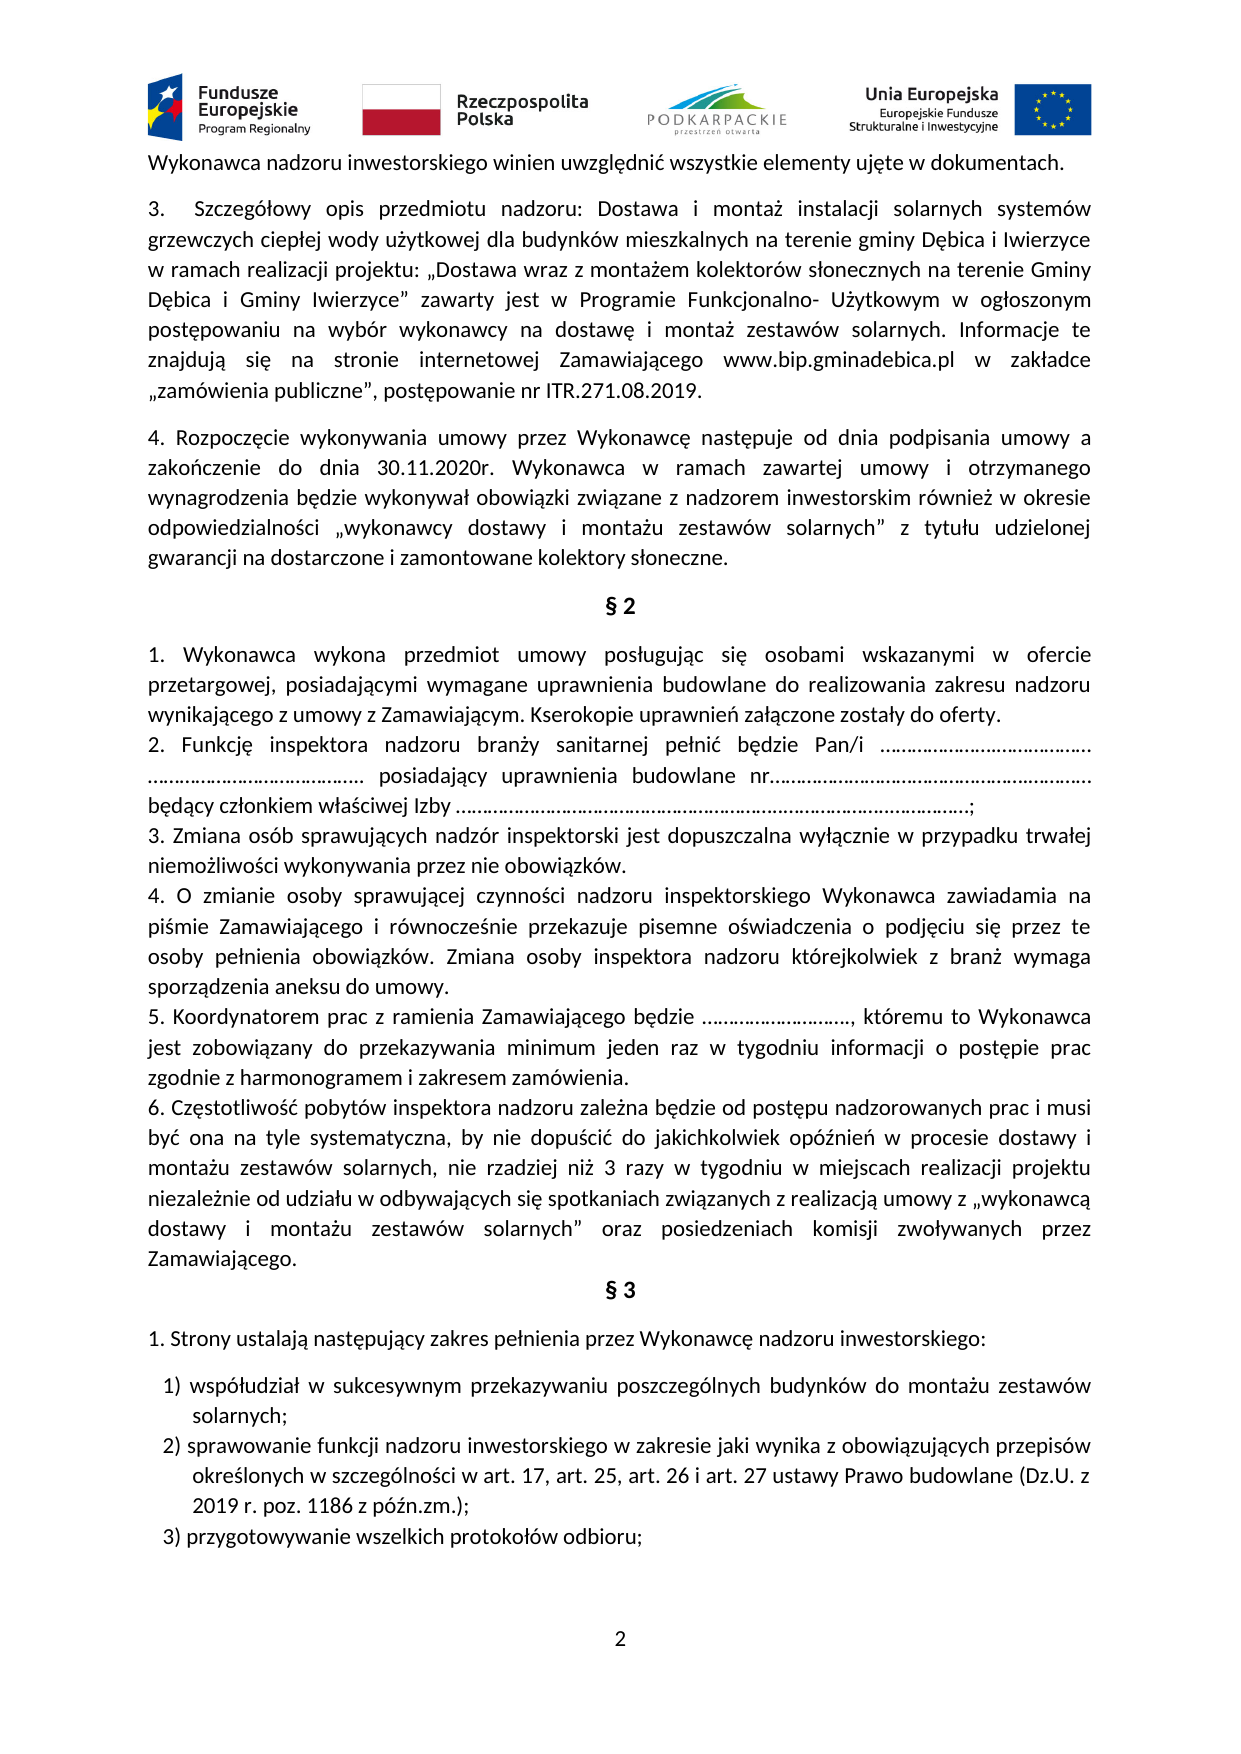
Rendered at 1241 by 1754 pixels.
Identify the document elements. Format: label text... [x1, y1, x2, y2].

text 3. Szczegółowy opis przedmiotu nadzoru: Dostawa i montaż instalacji solarnych systemów grzewczych ciepłej wody użytkowej dla budynków mieszkalnych na terenie gminy Dębica i Iwierzyce w ramach realizacji projektu: „Dostawa wraz z montażem kolektorów słonecznych na terenie Gminy Dębica i Gminy Iwierzyce” zawarty jest w Programie Funkcjonalno- Użytkowym w ogłoszonym postępowaniu na wybór wykonawcy na dostawę i montaż zestawów solarnych. Informacje te znajdują się na stronie internetowej Zamawiającego www.bip.gminadebica.pl w zakładce „zamówienia publiczne”, postępowanie nr ITR.271.08.2019. [148, 194, 1093, 404]
text 2) sprawowanie funkcji nadzoru inwestorskiego w zakresie jaki wynika z obowiązujących przepisów określonych w szczególności w art. 17, art. 25, art. 26 i art. 27 ustawy Prawo budowlane (Dz.U. z 2019 r. poz. 1186 z późn.zm.); [162, 1431, 1093, 1519]
text 3) przygotowywanie wszelkich protokołów odbioru; [162, 1522, 1093, 1550]
text § 3 [148, 1274, 1093, 1305]
text 1. Strony ustalają następujący zakres pełnienia przez Wykonawcę nadzoru inwestorskiego: [148, 1324, 1093, 1352]
text 4. Rozpoczęcie wykonywania umowy przez Wykonawcę następuje od dnia podpisania umowy a zakończenie do dnia 30.11.2020r. Wykonawca w ramach zawartej umowy i otrzymanego wynagrodzenia będzie wykonywał obowiązki związane z nadzorem inwestorskim również w okresie odpowiedzialności „wykonawcy dostawy i montażu zestawów solarnych” z tytułu udzielonej gwarancji na dostarczone i zamontowane kolektory słoneczne. [148, 423, 1093, 571]
text 6. Częstotliwość pobytów inspektora nadzoru zależna będzie od postępu nadzorowanych prac i musi być ona na tyle systematyczna, by nie dopuścić do jakichkolwiek opóźnień w procesie dostawy i montażu zestawów solarnych, nie rzadziej niż 3 razy w tygodniu w miejscach realizacji projektu niezależnie od udziału w odbywających się spotkaniach związanych z realizacją umowy z „wykonawcą dostawy i montażu zestawów solarnych” oraz posiedzeniach komisji zwoływanych przez Zamawiającego. [148, 1093, 1093, 1272]
text 4. O zmianie osoby sprawującej czynności nadzoru inspektorskiego Wykonawca zawiadamia na piśmie Zamawiającego i równocześnie przekazuje pisemne oświadczenia o podjęciu się przez te osoby pełnienia obowiązków. Zmiana osoby inspektora nadzoru którejkolwiek z branż wymaga sporządzenia aneksu do umowy. [148, 882, 1093, 1000]
text § 2 [148, 590, 1093, 621]
picture [147, 73, 1092, 141]
text 1. Wykonawca wykona przedmiot umowy posługując się osobami wskazanymi w ofercie przetargowej, posiadającymi wymagane uprawnienia budowlane do realizowania zakresu nadzoru wynikającego z umowy z Zamawiającym. Kserokopie uprawnień załączone zostały do oferty. [148, 640, 1093, 728]
text 1) współudział w sukcesywnym przekazywaniu poszczególnych budynków do montażu zestawów solarnych; [162, 1371, 1093, 1429]
text 5. Koordynatorem prac z ramienia Zamawiającego będzie ………………………., któremu to Wykonawca jest zobowiązany do przekazywania minimum jeden raz w tygodniu informacji o postępie prac zgodnie z harmonogramem i zakresem zamówienia. [148, 1002, 1093, 1091]
text 2. Funkcję inspektora nadzoru branży sanitarnej pełnić będzie Pan/i ………………….……………… ………………………………….. posiadający uprawnienia budowlane nr………………………………………….………… będący członkiem właściwej Izby ……………………………………………………..………………..……………; [148, 731, 1093, 819]
text Wykonawca nadzoru inwestorskiego winien uwzględnić wszystkie elementy ujęte w dokumentach. [148, 148, 1093, 176]
text 3. Zmiana osób sprawujących nadzór inspektorski jest dopuszczalna wyłącznie w przypadku trwałej niemożliwości wykonywania przez nie obowiązków. [148, 821, 1093, 879]
